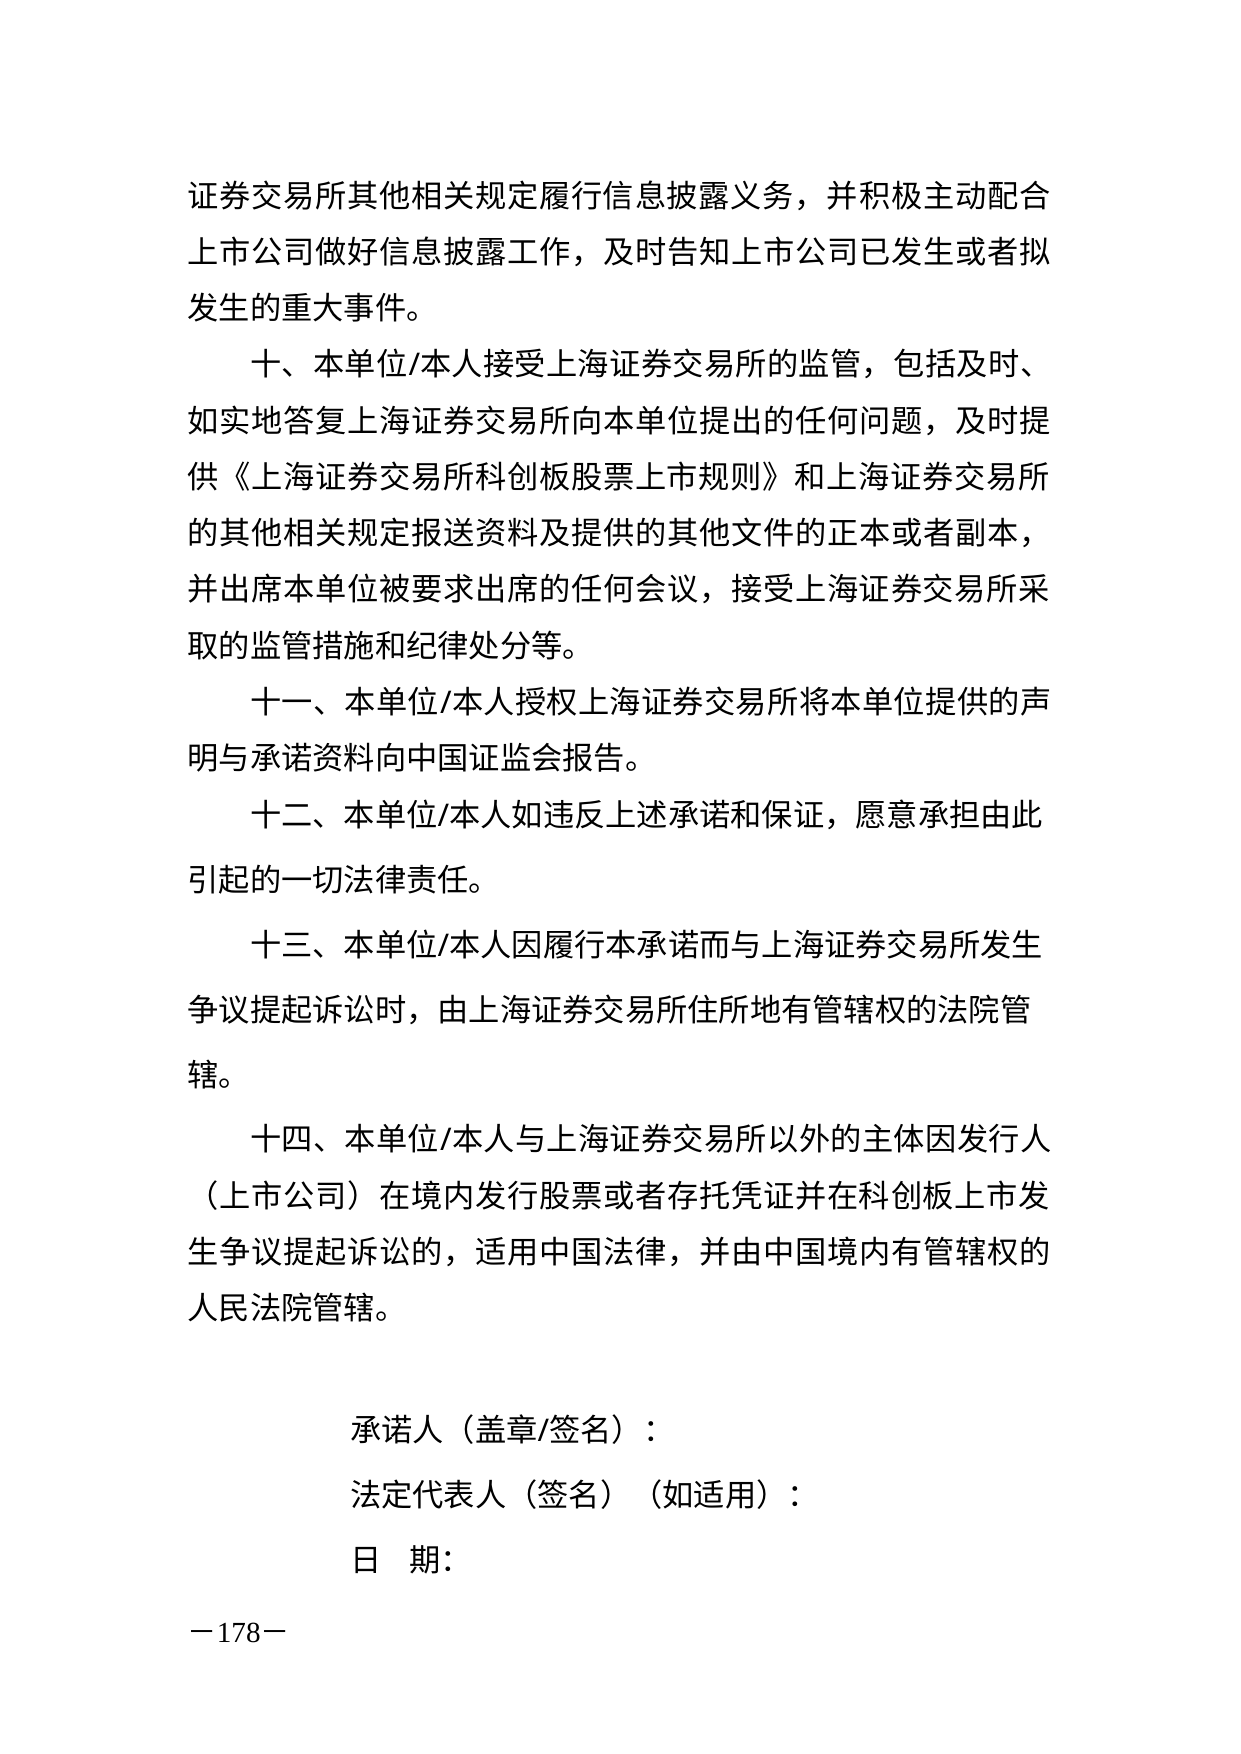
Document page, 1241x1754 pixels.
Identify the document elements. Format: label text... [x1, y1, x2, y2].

text 承诺人（盖章/签名）： [187, 1396, 1053, 1461]
text 十、本单位/本人接受上海证券交易所的监管，包括及时、如实地答复上海证券交易所向本单位提出的任何问题，及时提供《上海证券交易所科创板股票上市规则》和上海证券交易所的其他相关规定报送资料及提供的其他文件的正本或者副本，并出席本单位被要求出席的任何会议，接受上海证券交易所采取的监管措施和纪律处分等。 [187, 331, 1053, 668]
text 十四、本单位/本人与上海证券交易所以外的主体因发行人（上市公司）在境内发行股票或者存托凭证并在科创板上市发生争议提起诉讼的，适用中国法律，并由中国境内有管辖权的人民法院管辖。 [187, 1106, 1053, 1331]
text 十三、本单位/本人因履行本承诺而与上海证券交易所发生争议提起诉讼时，由上海证券交易所住所地有管辖权的法院管辖。 [187, 911, 1053, 1106]
text 日 期： [187, 1526, 1053, 1591]
text 法定代表人（签名）（如适用）： [187, 1461, 1053, 1526]
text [187, 162, 1053, 331]
text 十一、本单位/本人授权上海证券交易所将本单位提供的声明与承诺资料向中国证监会报告。 [187, 668, 1053, 781]
text 十二、本单位/本人如违反上述承诺和保证，愿意承担由此引起的一切法律责任。 [187, 781, 1053, 911]
